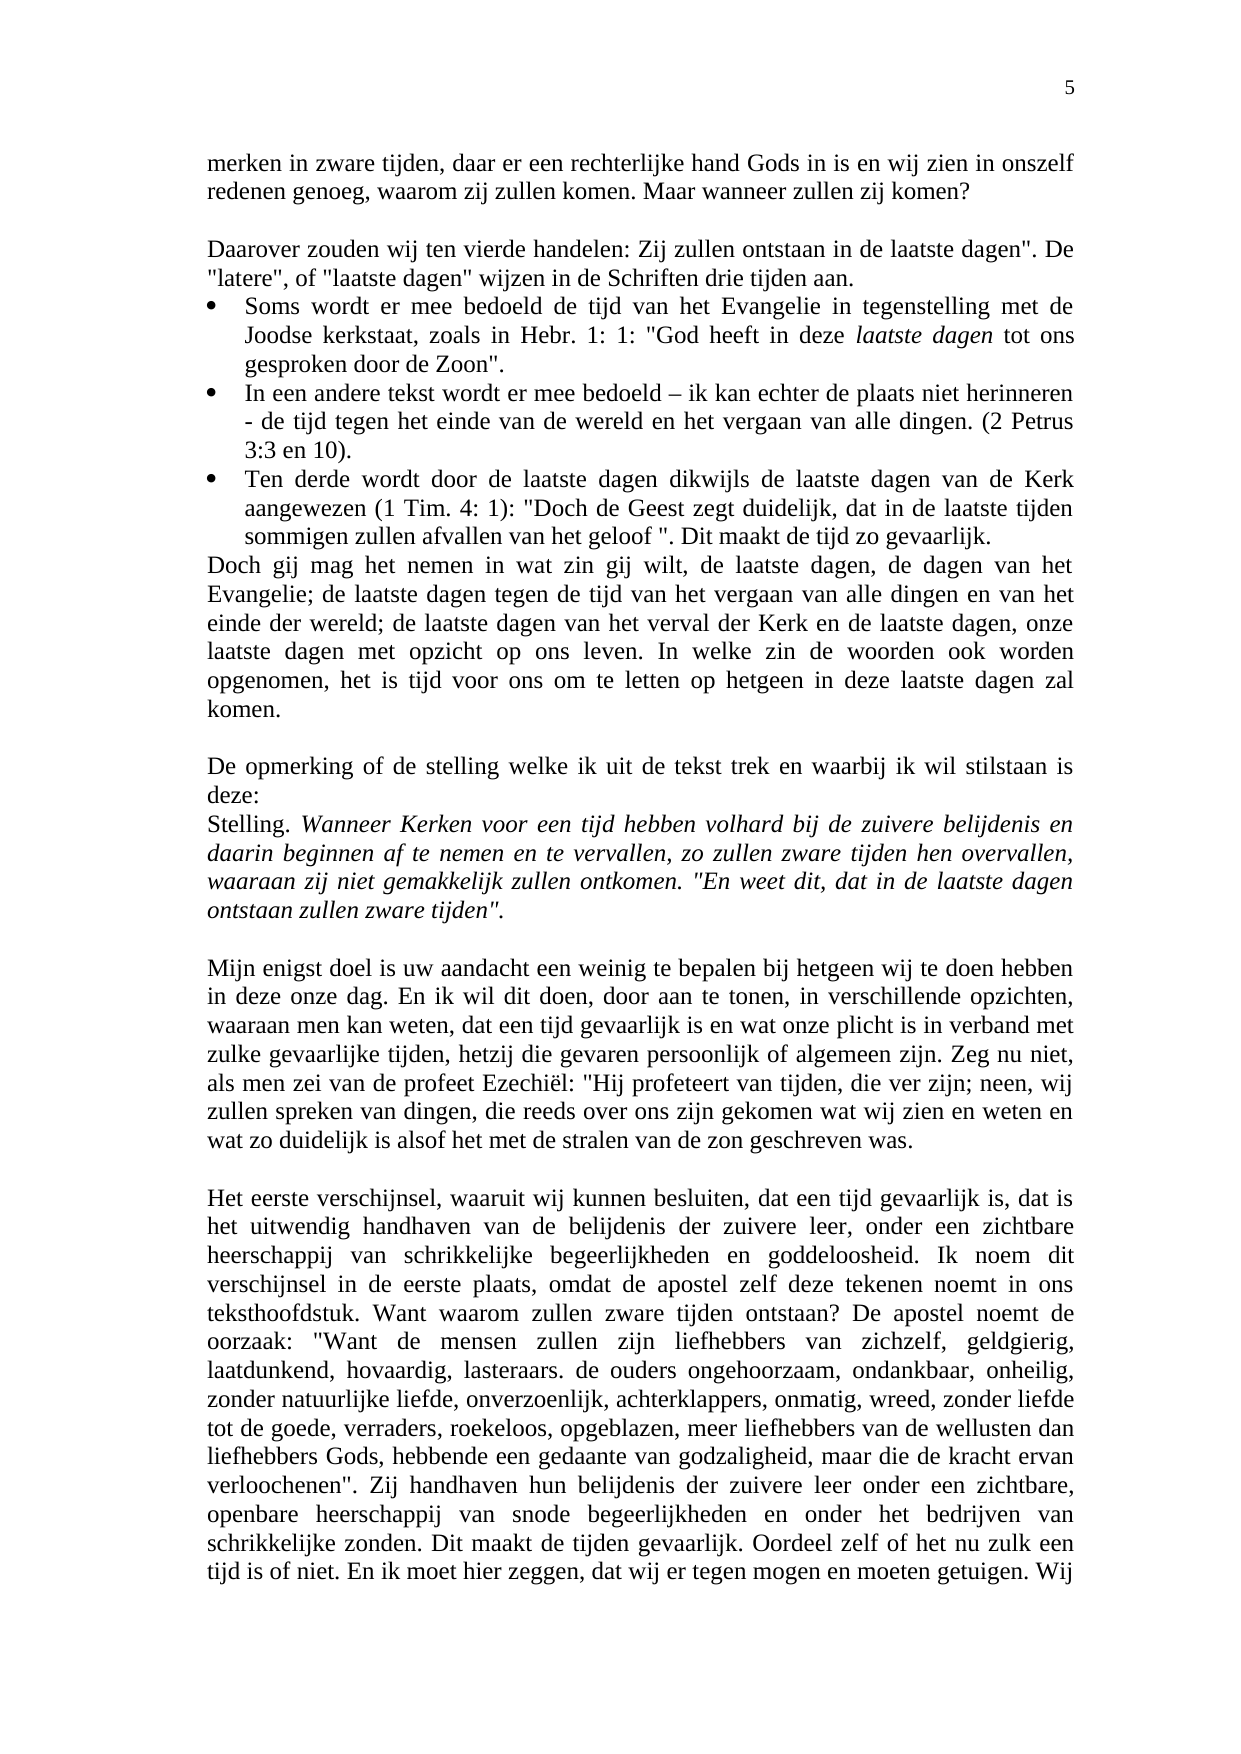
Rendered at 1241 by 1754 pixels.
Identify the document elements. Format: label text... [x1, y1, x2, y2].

text De opmerking of de stelling welke ik uit de tekst trek en waarbij ik wil stilstaan is deze: [207, 751, 1075, 809]
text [207, 148, 1075, 205]
list Soms wordt er mee bedoeld de tijd van het Evangelie in tegenstelling met de Joodse kerkstaat, zoals in Hebr. 1: 1: "God heeft in deze laatste dagen tot ons gesproken door de Zoon". [207, 291, 1075, 378]
list Ten derde wordt door de laatste dagen dikwijls de laatste dagen van de Kerk aangewezen (1 Tim. 4: 1): "Doch de Geest zegt duidelijk, dat in de laatste tijden sommigen zullen afvallen van het geloof ". Dit maakt de tijd zo gevaarlijk. [207, 464, 1075, 550]
text Mijn enigst doel is uw aandacht een weinig te bepalen bij hetgeen wij te doen hebben in deze onze dag. En ik wil dit doen, door aan te tonen, in verschillende opzichten, waaraan men kan weten, dat een tijd gevaarlijk is en wat onze plicht is in verband met zulke gevaarlijke tijden, hetzij die gevaren persoonlijk of algemeen zijn. Zeg nu niet, als men zei van de profeet Ezechiël: "Hij profeteert van tijden, die ver zijn; neen, wij zullen spreken van dingen, die reeds over ons zijn gekomen wat wij zien en weten en wat zo duidelijk is alsof het met de stralen van de zon geschreven was. [207, 953, 1075, 1154]
list In een andere tekst wordt er mee bedoeld – ik kan echter de plaats niet herinneren - de tijd tegen het einde van de wereld en het vergaan van alle dingen. (2 Petrus 3:3 en 10). [207, 378, 1075, 464]
text Daarover zouden wij ten vierde handelen: Zij zullen ontstaan in de laatste dagen". De "latere", of "laatste dagen" wijzen in de Schriften drie tijden aan. [207, 234, 1075, 291]
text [207, 1183, 1075, 1585]
text Stelling. Wanneer Kerken voor een tijd hebben volhard bij de zuivere belijdenis en daarin beginnen af te nemen en te vervallen, zo zullen zware tijden hen overvallen, waaraan zij niet gemakkelijk zullen ontkomen. "En weet dit, dat in de laatste dagen ontstaan zullen zware tijden". [207, 809, 1075, 924]
text Doch gij mag het nemen in wat zin gij wilt, de laatste dagen, de dagen van het Evangelie; de laatste dagen tegen de tijd van het vergaan van alle dingen en van het einde der wereld; de laatste dagen van het verval der Kerk en de laatste dagen, onze laatste dagen met opzicht op ons leven. In welke zin de woorden ook worden opgenomen, het is tijd voor ons om te letten op hetgeen in deze laatste dagen zal komen. [207, 550, 1075, 723]
